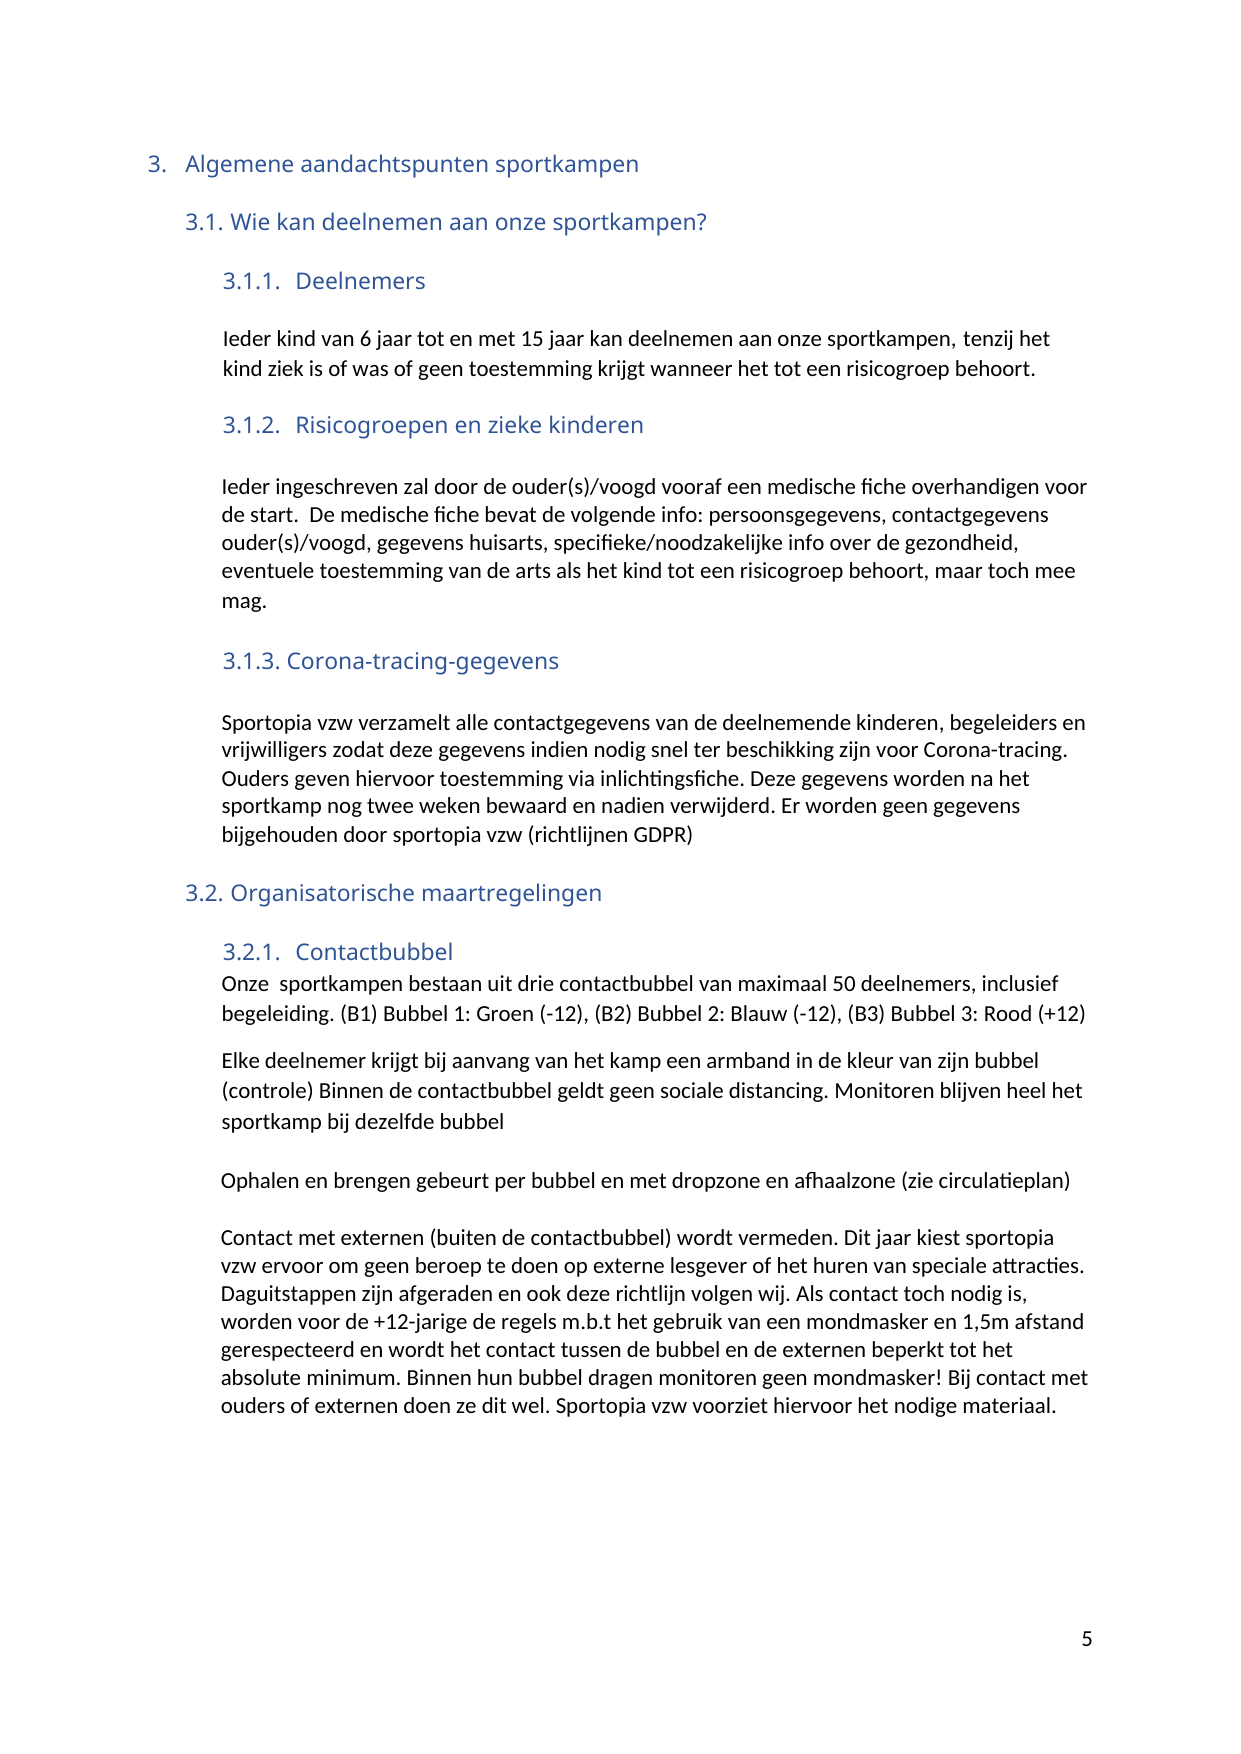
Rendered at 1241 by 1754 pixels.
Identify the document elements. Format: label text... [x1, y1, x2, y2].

subtitle Contactbubbel [223, 936, 1093, 967]
subtitle Risicogroepen en zieke kinderen [223, 409, 1093, 441]
subtitle Organisatorische maartregelingen [185, 877, 1093, 908]
subtitle Deelnemers [223, 265, 1093, 296]
subtitle Algemene aandachtspunten sportkampen [148, 148, 1093, 179]
text Contact met externen (buiten de contactbubbel) wordt vermeden. Dit jaar kiest sportopia vzw ervoor om geen beroep te doen op externe lesgever of het huren van speciale attracties. Daguitstappen zijn afgeraden en ook deze richtlijn volgen wij. Als contact toch nodig is, worden voor de +12-jarige de regels m.b.t het gebruik van een mondmasker en 1,5m afstand gerespecteerd en wordt het contact tussen de bubbel en de externen beperkt tot het absolute minimum. Binnen hun bubbel dragen monitoren geen mondmasker! Bij contact met ouders of externen doen ze dit wel. Sportopia vzw voorziet hiervoor het nodige materiaal. [221, 1223, 1093, 1419]
subtitle Ieder kind van 6 jaar tot en met 15 jaar kan deelnemen aan onze sportkampen, tenzij het kind ziek is of was of geen toestemming krijgt wanneer het tot een risicogroep behoort. [223, 324, 1093, 382]
subtitle 3.1.3. Corona-tracing-gegevens [223, 645, 1093, 676]
text Sportopia vzw verzamelt alle contactgegevens van de deelnemende kinderen, begeleiders en vrijwilligers zodat deze gegevens indien nodig snel ter beschikking zijn voor Corona-tracing. Ouders geven hiervoor toestemming via inlichtingsfiche. Deze gegevens worden na het sportkamp nog twee weken bewaard en nadien verwijderd. Er worden geen gegevens bijgehouden door sportopia vzw (richtlijnen GDPR) [221, 708, 1093, 848]
text Ieder ingeschreven zal door de ouder(s)/voogd vooraf een medische fiche overhandigen voor de start. De medische fiche bevat de volgende info: persoonsgegevens, contactgegevens ouder(s)/voogd, gegevens huisarts, specifieke/noodzakelijke info over de gezondheid, eventuele toestemming van de arts als het kind tot een risicogroep behoort, maar toch mee mag. [221, 472, 1093, 616]
text Ophalen en brengen gebeurt per bubbel en met dropzone en afhaalzone (zie circulatieplan) [221, 1166, 1093, 1194]
text Elke deelnemer krijgt bij aanvang van het kamp een armband in de kleur van zijn bubbel (controle) Binnen de contactbubbel geldt geen sociale distancing. Monitoren blijven heel het sportkamp bij dezelfde bubbel [221, 1046, 1093, 1135]
subtitle Wie kan deelnemen aan onze sportkampen? [185, 206, 1093, 238]
text Onze sportkampen bestaan uit drie contactbubbel van maximaal 50 deelnemers, inclusief begeleiding. (B1) Bubbel 1: Groen (-12), (B2) Bubbel 2: Blauw (-12), (B3) Bubbel 3: Rood (+12) [221, 969, 1093, 1028]
